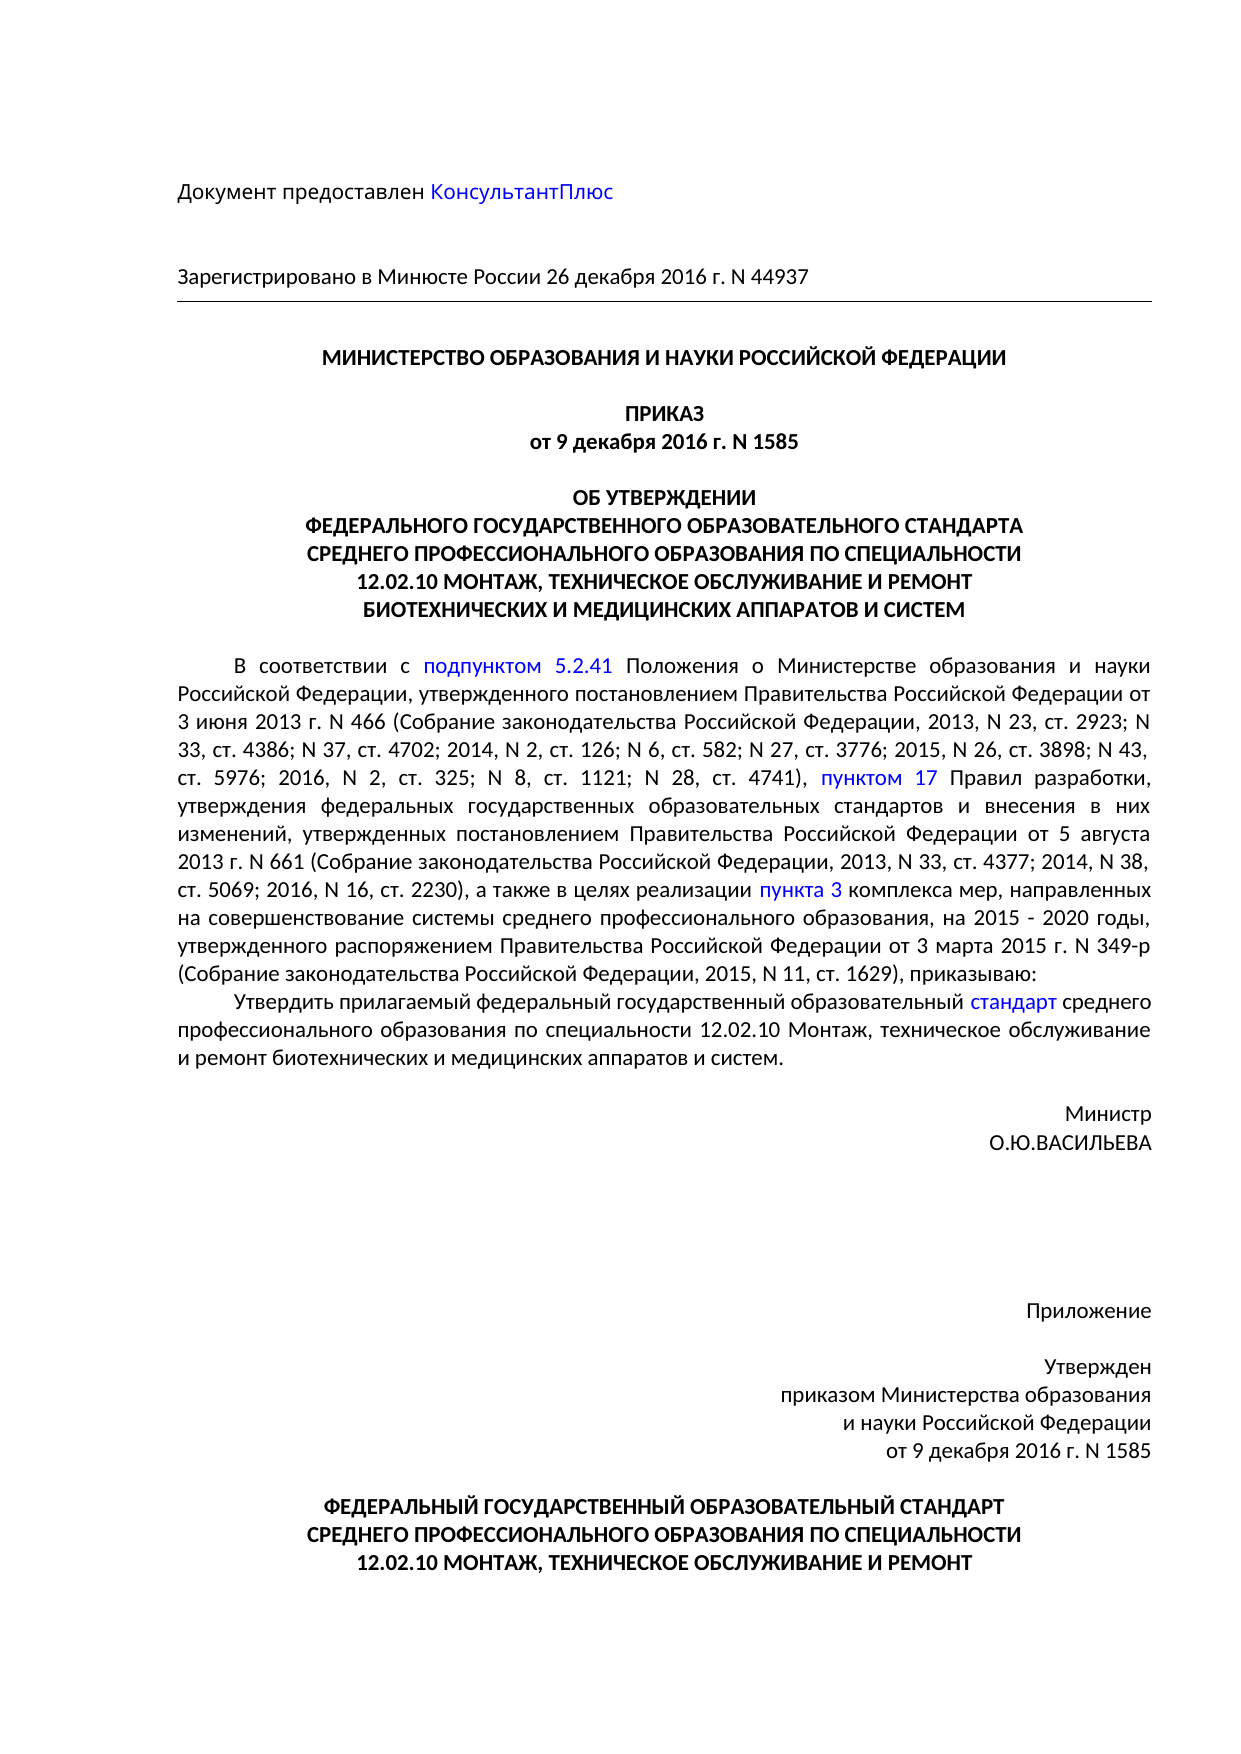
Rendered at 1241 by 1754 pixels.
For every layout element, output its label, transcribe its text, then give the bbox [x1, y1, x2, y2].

title ФЕДЕРАЛЬНОГО ГОСУДАРСТВЕННОГО ОБРАЗОВАТЕЛЬНОГО СТАНДАРТА [177, 511, 1152, 539]
text приказом Министерства образования [177, 1380, 1152, 1408]
text О.Ю.ВАСИЛЬЕВА [177, 1128, 1152, 1156]
title ПРИКАЗ [177, 399, 1152, 427]
title СРЕДНЕГО ПРОФЕССИОНАЛЬНОГО ОБРАЗОВАНИЯ ПО СПЕЦИАЛЬНОСТИ [177, 1520, 1152, 1548]
title БИОТЕХНИЧЕСКИХ И МЕДИЦИНСКИХ АППАРАТОВ И СИСТЕМ [177, 595, 1152, 623]
text Приложение [177, 1296, 1152, 1324]
text от 9 декабря 2016 г. N 1585 [177, 1436, 1152, 1464]
title от 9 декабря 2016 г. N 1585 [177, 427, 1152, 455]
text Утвержден [177, 1352, 1152, 1380]
title ОБ УТВЕРЖДЕНИИ [177, 483, 1152, 511]
text Министр [177, 1099, 1152, 1128]
title СРЕДНЕГО ПРОФЕССИОНАЛЬНОГО ОБРАЗОВАНИЯ ПО СПЕЦИАЛЬНОСТИ [177, 539, 1152, 567]
title Документ предоставлен КонсультантПлюс [177, 177, 1152, 234]
title ФЕДЕРАЛЬНЫЙ ГОСУДАРСТВЕННЫЙ ОБРАЗОВАТЕЛЬНЫЙ СТАНДАРТ [177, 1492, 1152, 1520]
title 12.02.10 МОНТАЖ, ТЕХНИЧЕСКОЕ ОБСЛУЖИВАНИЕ И РЕМОНТ [177, 1548, 1152, 1576]
title 12.02.10 МОНТАЖ, ТЕХНИЧЕСКОЕ ОБСЛУЖИВАНИЕ И РЕМОНТ [177, 567, 1152, 595]
text В соответствии с подпунктом 5.2.41 Положения о Министерстве образования и науки Российской Федерации, утвержденного постановлением Правительства Российской Федерации от 3 июня 2013 г. N 466 (Собрание законодательства Российской Федерации, 2013, N 23, ст. 2923; N 33, ст. 4386; N 37, ст. 4702; 2014, N 2, ст. 126; N 6, ст. 582; N 27, ст. 3776; 2015, N 26, ст. 3898; N 43, ст. 5976; 2016, N 2, ст. 325; N 8, ст. 1121; N 28, ст. 4741), пунктом 17 Правил разработки, утверждения федеральных государственных образовательных стандартов и внесения в них изменений, утвержденных постановлением Правительства Российской Федерации от 5 августа 2013 г. N 661 (Собрание законодательства Российской Федерации, 2013, N 33, ст. 4377; 2014, N 38, ст. 5069; 2016, N 16, ст. 2230), а также в целях реализации пункта 3 комплекса мер, направленных на совершенствование системы среднего профессионального образования, на 2015 - 2020 годы, утвержденного распоряжением Правительства Российской Федерации от 3 марта 2015 г. N 349-р (Собрание законодательства Российской Федерации, 2015, N 11, ст. 1629), приказываю: [177, 651, 1152, 987]
text Зарегистрировано в Минюсте России 26 декабря 2016 г. N 44937 [177, 262, 1152, 290]
title МИНИСТЕРСТВО ОБРАЗОВАНИЯ И НАУКИ РОССИЙСКОЙ ФЕДЕРАЦИИ [177, 343, 1152, 371]
text и науки Российской Федерации [177, 1408, 1152, 1436]
text Утвердить прилагаемый федеральный государственный образовательный стандарт среднего профессионального образования по специальности 12.02.10 Монтаж, техническое обслуживание и ремонт биотехнических и медицинских аппаратов и систем. [177, 987, 1152, 1072]
